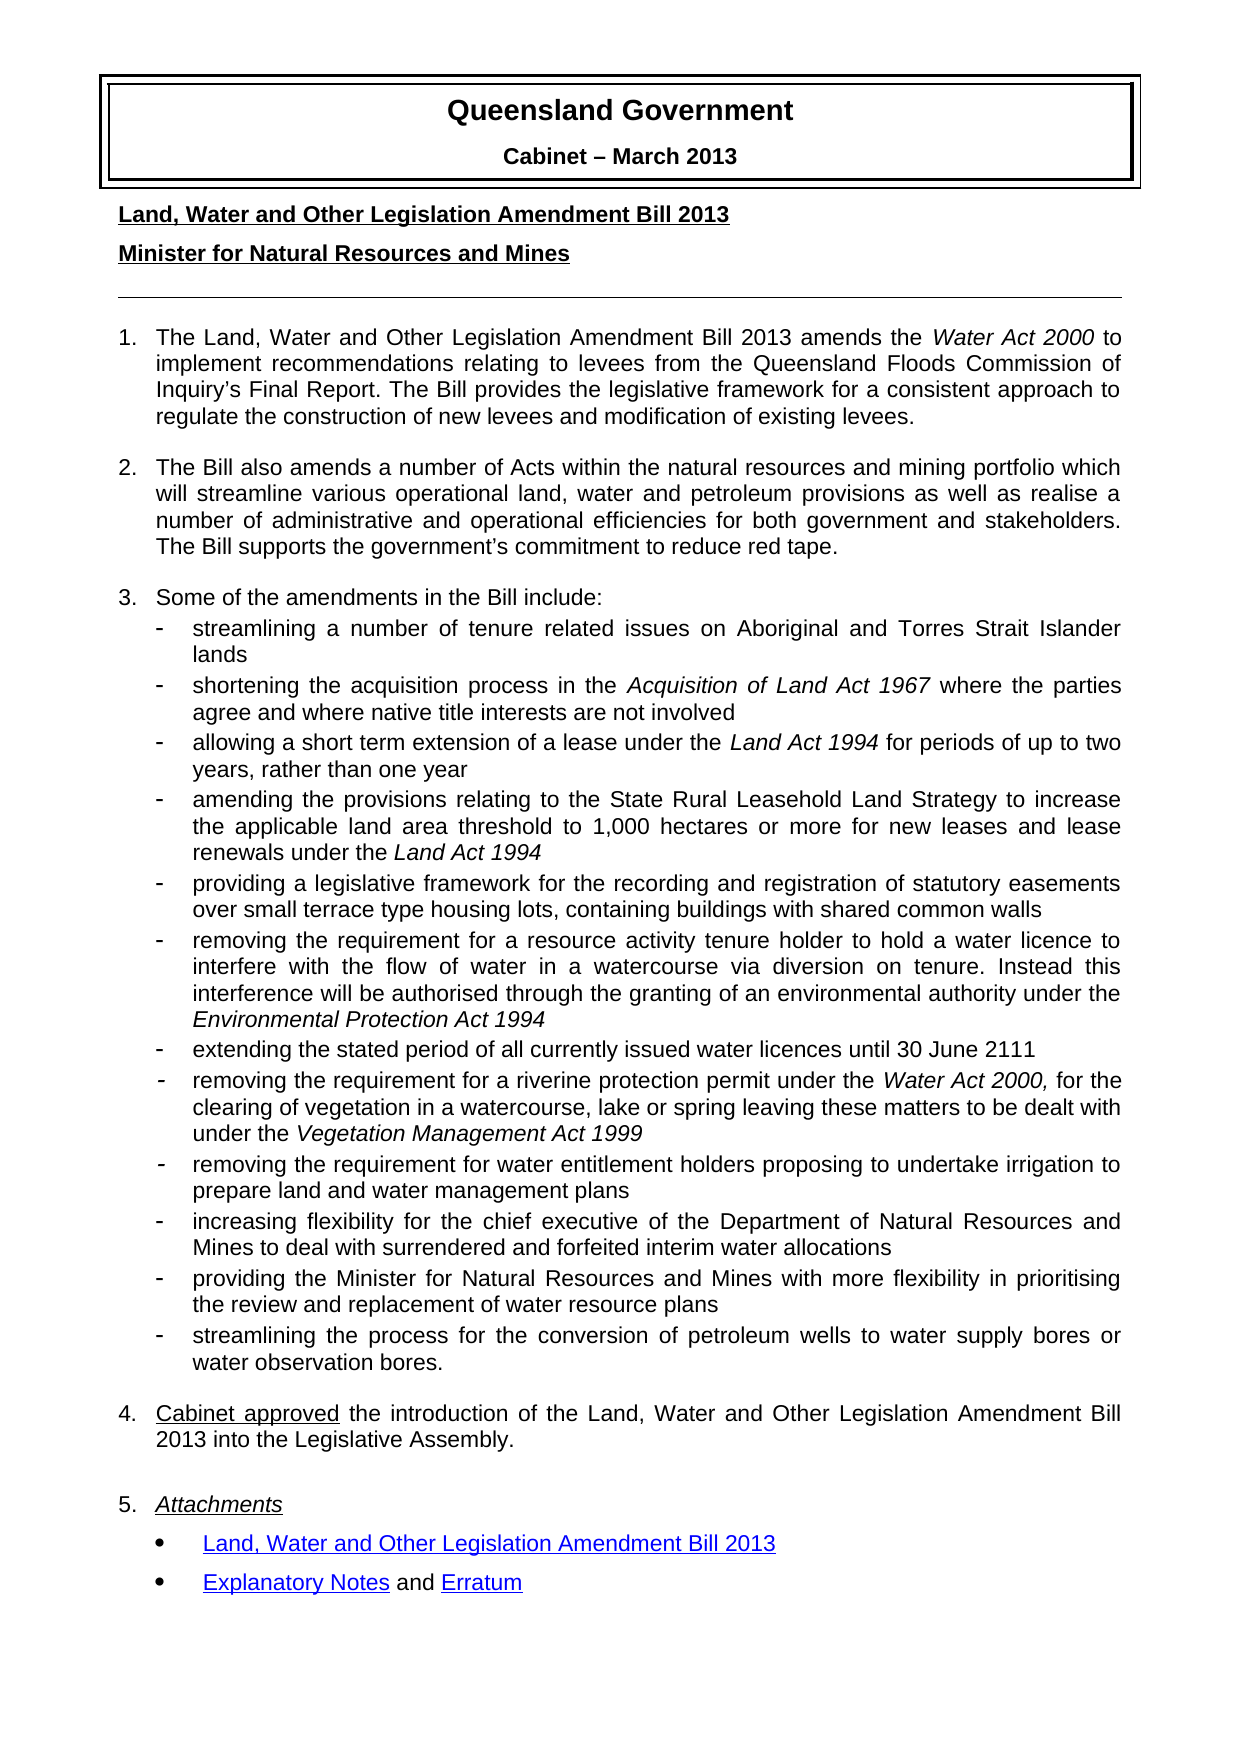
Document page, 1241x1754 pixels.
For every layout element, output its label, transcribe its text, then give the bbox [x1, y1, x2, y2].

list shortening the acquisition process in the Acquisition of Land Act 1967 where the parties agree and where native title interests are not involved [155, 672, 1122, 725]
list Land, Water and Other Legislation Amendment Bill 2013 [155, 1530, 1122, 1557]
list removing the requirement for a resource activity tenure holder to hold a water licence to interfere with the flow of water in a watercourse via diversion on tenure. Instead this interference will be authorised through the granting of an environmental authority under the Environmental Protection Act 1994 [155, 927, 1122, 1032]
list increasing flexibility for the chief executive of the Department of Natural Resources and Mines to deal with surrendered and forfeited interim water allocations [155, 1208, 1122, 1261]
list The Land, Water and Other Legislation Amendment Bill 2013 amends the Water Act 2000 to implement recommendations relating to levees from the Queensland Floods Commission of Inquiry’s Final Report. The Bill provides the legislative framework for a consistent approach to regulate the construction of new levees and modification of existing levees. [118, 323, 1122, 429]
list streamlining the process for the conversion of petroleum wells to water supply bores or water observation bores. [155, 1322, 1122, 1375]
list The Bill also amends a number of Acts within the natural resources and mining portfolio which will streamline various operational land, water and petroleum provisions as well as realise a number of administrative and operational efficiencies for both government and stakeholders. The Bill supports the government’s commitment to reduce red tape. [118, 454, 1122, 559]
list extending the stated period of all currently issued water licences until 30 June 2111 [155, 1036, 1122, 1063]
list Explanatory Notes and Erratum [155, 1569, 1122, 1596]
list removing the requirement for water entitlement holders proposing to undertake irrigation to prepare land and water management plans [155, 1151, 1122, 1203]
list Some of the amendments in the Bill include: [118, 584, 1122, 611]
list allowing a short term extension of a lease under the Land Act 1994 for periods of up to two years, rather than one year [155, 729, 1122, 782]
list Attachments [118, 1491, 1122, 1518]
list providing the Minister for Natural Resources and Mines with more flexibility in prioritising the review and replacement of water resource plans [155, 1265, 1122, 1318]
list streamlining a number of tenure related issues on Aboriginal and Torres Strait Islander lands [155, 615, 1122, 668]
list removing the requirement for a riverine protection permit under the Water Act 2000, for the clearing of vegetation in a watercourse, lake or spring leaving these matters to be dealt with under the Vegetation Management Act 1999 [155, 1067, 1122, 1146]
list Cabinet approved the introduction of the Land, Water and Other Legislation Amendment Bill 2013 into the Legislative Assembly. [118, 1400, 1122, 1452]
list providing a legislative framework for the recording and registration of statutory easements over small terrace type housing lots, containing buildings with shared common walls [155, 869, 1122, 922]
list amending the provisions relating to the State Rural Leasehold Land Strategy to increase the applicable land area threshold to 1,000 hectares or more for new leases and lease renewals under the Land Act 1994 [155, 786, 1122, 865]
